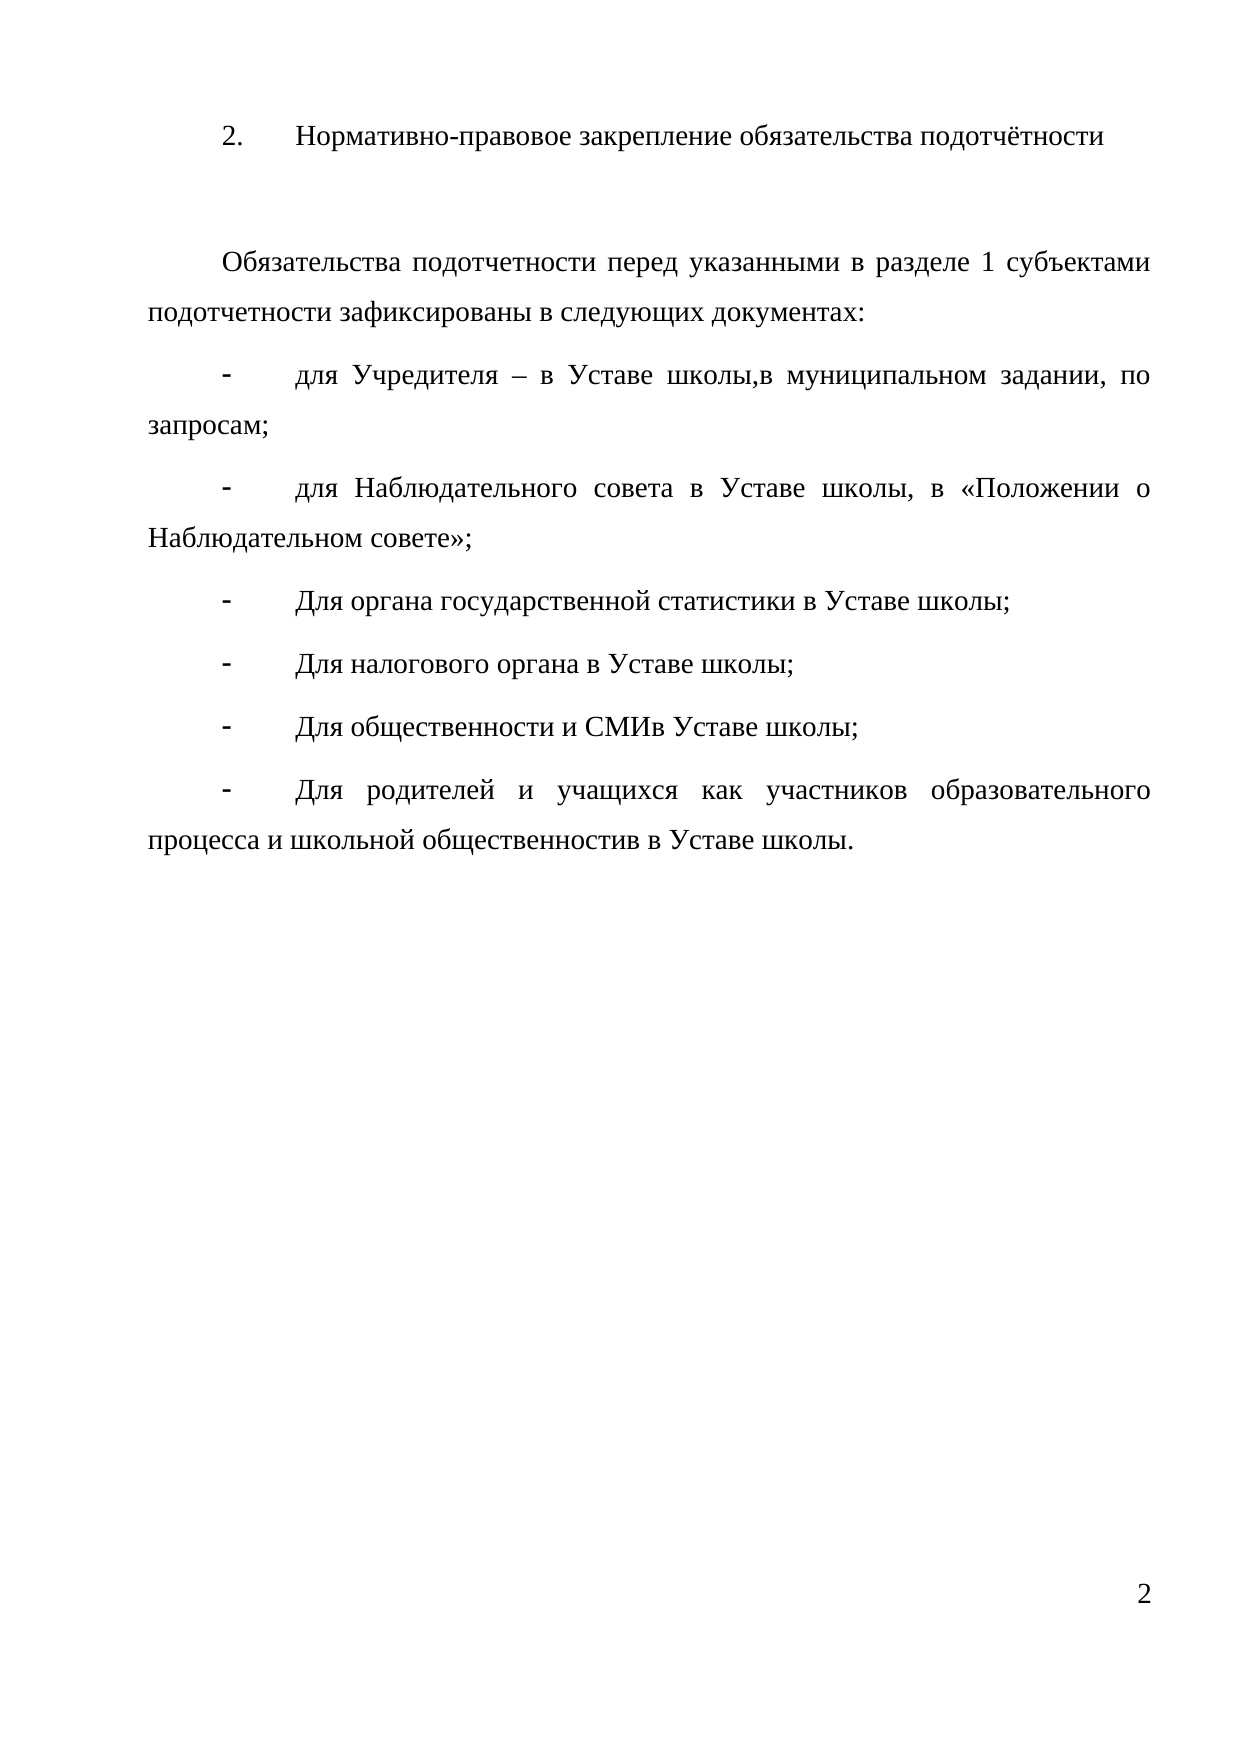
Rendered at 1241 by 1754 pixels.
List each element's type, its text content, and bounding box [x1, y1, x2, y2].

list Для общественности и СМИв Уставе школы; [148, 709, 1152, 743]
text Обязательства подотчетности перед указанными в разделе 1 субъектами подотчетности зафиксированы в следующих документах: [148, 244, 1152, 328]
list для Наблюдательного совета в Уставе школы, в «Положении о Наблюдательном совете»; [148, 470, 1152, 554]
list Для органа государственной статистики в Уставе школы; [148, 583, 1152, 617]
text 2 [148, 1576, 1152, 1610]
list Для родителей и учащихся как участников образовательного процесса и школьной общественностив в Уставе школы. [148, 772, 1152, 856]
list для Учредителя – в Уставе школы,в муниципальном задании, по запросам; [148, 357, 1152, 441]
list Для налогового органа в Уставе школы; [148, 646, 1152, 680]
list Нормативно-правовое закрепление обязательства подотчётности [148, 118, 1152, 152]
